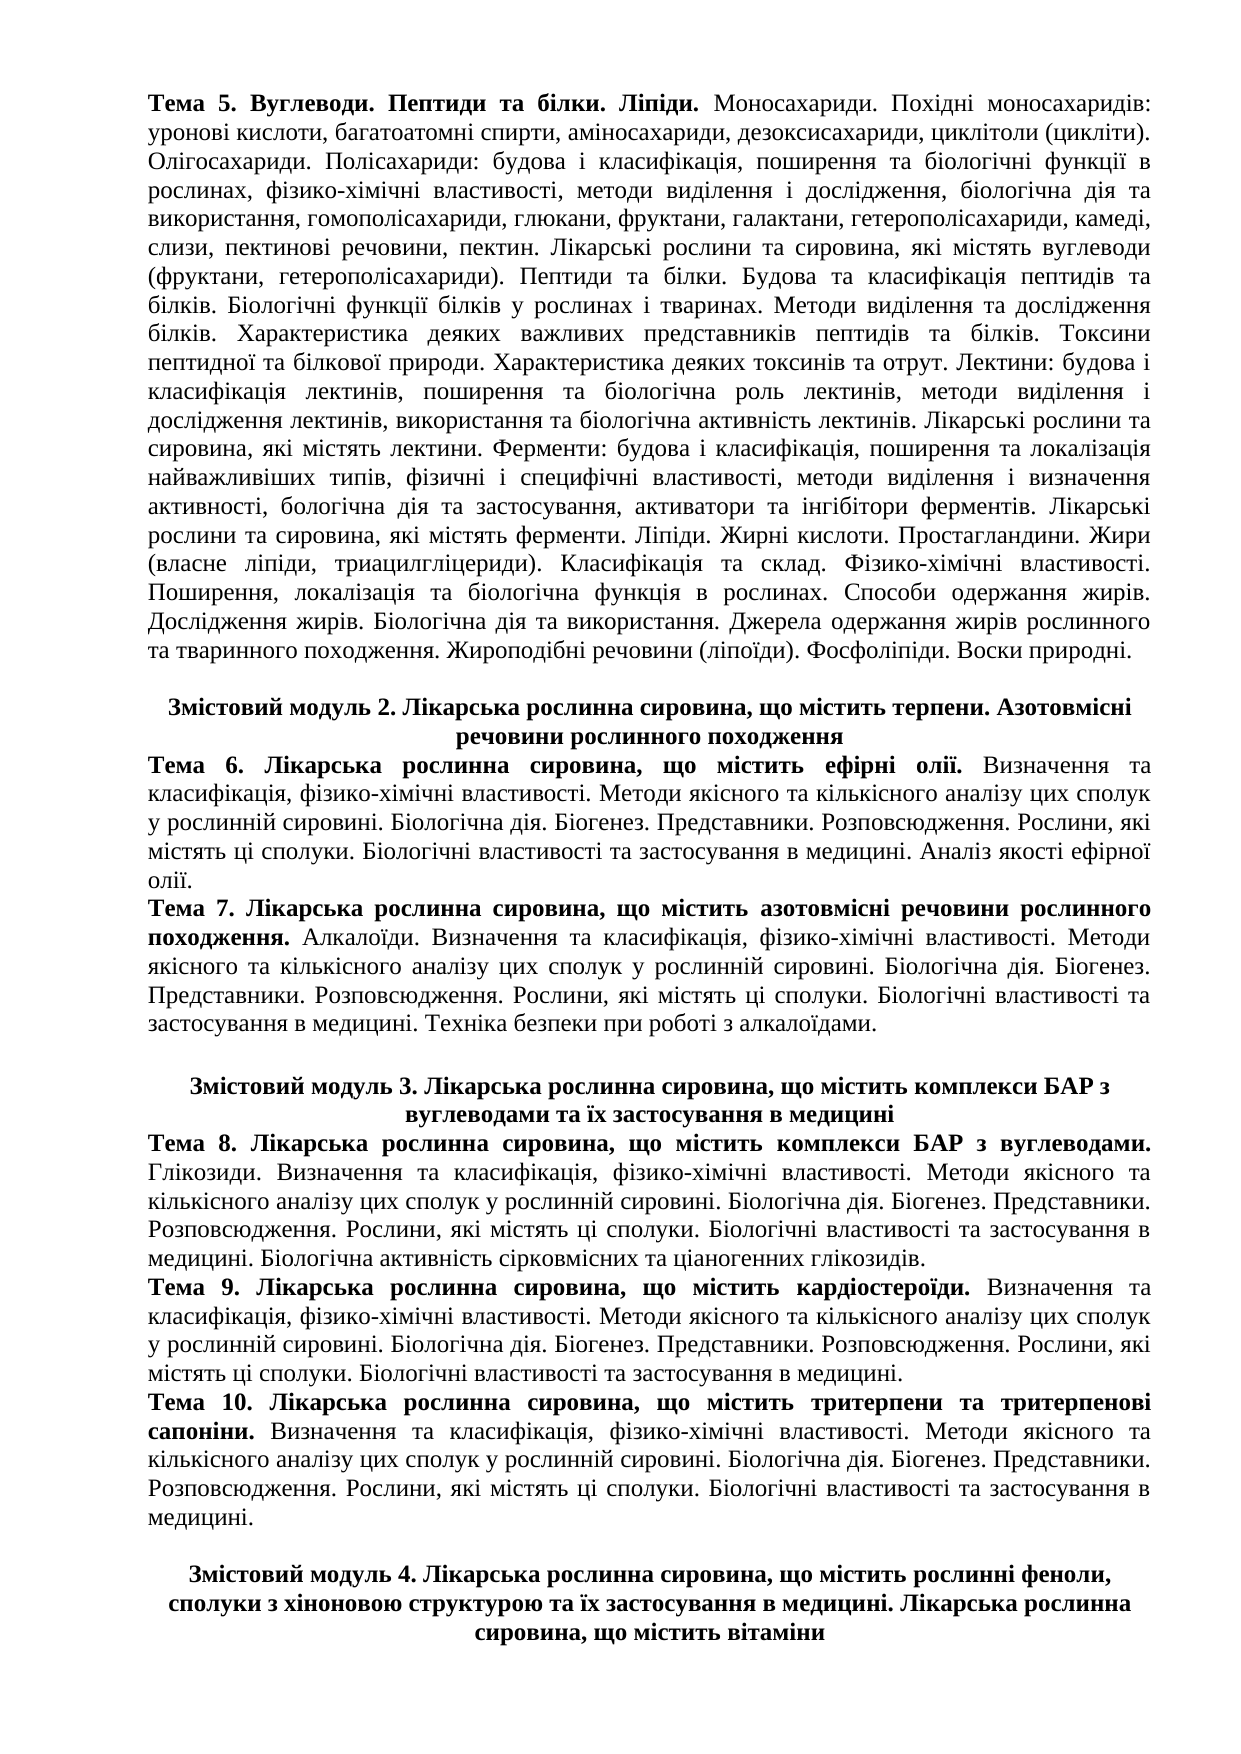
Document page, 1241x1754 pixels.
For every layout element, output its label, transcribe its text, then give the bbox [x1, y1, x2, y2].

text Змістовий модуль 4. Лікарська рослинна сировина, що містить рослинні феноли, сполуки з хіноновою структурою та їх застосування в медицині. Лікарська рослинна сировина, що містить вітаміни [148, 1559, 1152, 1646]
text Тема 8. Лікарська рослинна сировина, що містить комплекси БАР з вуглеводами. Глікозиди. Визначення та класифікація, фізико-хімічні властивості. Методи якісного та кількісного аналізу цих сполук у рослинній сировині. Біологічна дія. Біогенез. Представники. Розповсюдження. Рослини, які містять ці сполуки. Біологічні властивості та застосування в медицині. Біологічна активність сірковмісних та ціаногенних глікозидів. [148, 1128, 1152, 1272]
text Тема 5. Вуглеводи. Пептиди та білки. Ліпіди. Моносахариди. Похідні моносахаридів: уронові кислоти, багатоатомні спирти, аміносахариди, дезоксисахариди, циклітоли (цикліти). Олiгосахариди. Полісахариди: будова і класифікація, поширення та біологічні функції в рослинах, фізико-хімічні властивості, методи виділення і дослідження, біологічна дія та використання, гомополісахариди, глюкани, фруктани, галактани, гетерополісахариди, камеді, слизи, пектинові речовини, пектин. Лікарські рослини та сировина, які містять вуглеводи (фруктани, гетерополісахариди). Пептиди та білки. Будова та класифiкацiя пептидiв та бiлкiв. Біологічні функції білків у рослинах і тваринах. Методи виділення та дослідження білків. Характеристика деяких важливих представників пептидів та білків. Токсини пептидної та бiлкової природи. Характеристика деяких токсинів та отрут. Лектини: будова і класифікація лектинів, поширення та біологічна роль лектинів, методи виділення і дослідження лектинів, використання та біологічна активність лектинів. Лікарські рослини та сировина, які містять лектини. Ферменти: будова і класифікація, поширення та локалізація найважливіших типів, фізичні і специфічні властивості, методи виділення і визначення активності, бологічна дія та застосування, активатори та інгібітори ферментів. Лікарські рослини та сировина, які містять ферменти. Ліпіди. Жирнi кислоти. Простагландини. Жири (власне ліпіди, триацилгліцериди). Класифікація та склад. Фізико-хімічні властивості. Поширення, локалізація та біологічна функція в рослинах. Способи одержання жирів. Дослідження жирів. Біологічна дія та використання. Джерела одержання жирів рослинного та тваринного походження. Жироподiбнi речовини (лiпоїди). Фосфоліпіди. Воски природні. [148, 88, 1152, 663]
list Тема 6. Лікарська рослинна сировина, що містить ефірні олії. Визначення та класифікація, фізико-хімічні властивості. Методи якісного та кількісного аналізу цих сполук у рослинній сировині. Біологічна дія. Біогенез. Представники. Розповсюдження. Рослини, які містять ці сполуки. Біологічні властивості та застосування в медицині. Аналіз якості ефірної олії. [148, 750, 1152, 893]
text Тема 9. Лікарська рослинна сировина, що містить кардіостероїди. Визначення та класифікація, фізико-хімічні властивості. Методи якісного та кількісного аналізу цих сполук у рослинній сировині. Біологічна дія. Біогенез. Представники. Розповсюдження. Рослини, які містять ці сполуки. Біологічні властивості та застосування в медицині. [148, 1272, 1152, 1387]
text Тема 10. Лікарська рослинна сировина, що містить тритерпени та тритерпенові сапоніни. Визначення та класифікація, фізико-хімічні властивості. Методи якісного та кількісного аналізу цих сполук у рослинній сировині. Біологічна дія. Біогенез. Представники. Розповсюдження. Рослини, які містять ці сполуки. Біологічні властивості та застосування в медицині. [148, 1387, 1152, 1531]
subtitle Змістовий модуль 2. Лікарська рослинна сировина, що містить терпени. Азотовмісні речовини рослинного походження [148, 692, 1152, 750]
text Змістовий модуль 3. Лікарська рослинна сировина, що містить комплекси БАР з вуглеводами та їх застосування в медицині [148, 1071, 1152, 1128]
text Тема 7. Лікарська рослинна сировина, що містить азотовмісні речовини рослинного походження. Алкалоїди. Визначення та класифікація, фізико-хімічні властивості. Методи якісного та кількісного аналізу цих сполук у рослинній сировині. Біологічна дія. Біогенез. Представники. Розповсюдження. Рослини, які містять ці сполуки. Біологічні властивості та застосування в медицині. Техніка безпеки при роботі з алкалоїдами. [148, 893, 1152, 1037]
